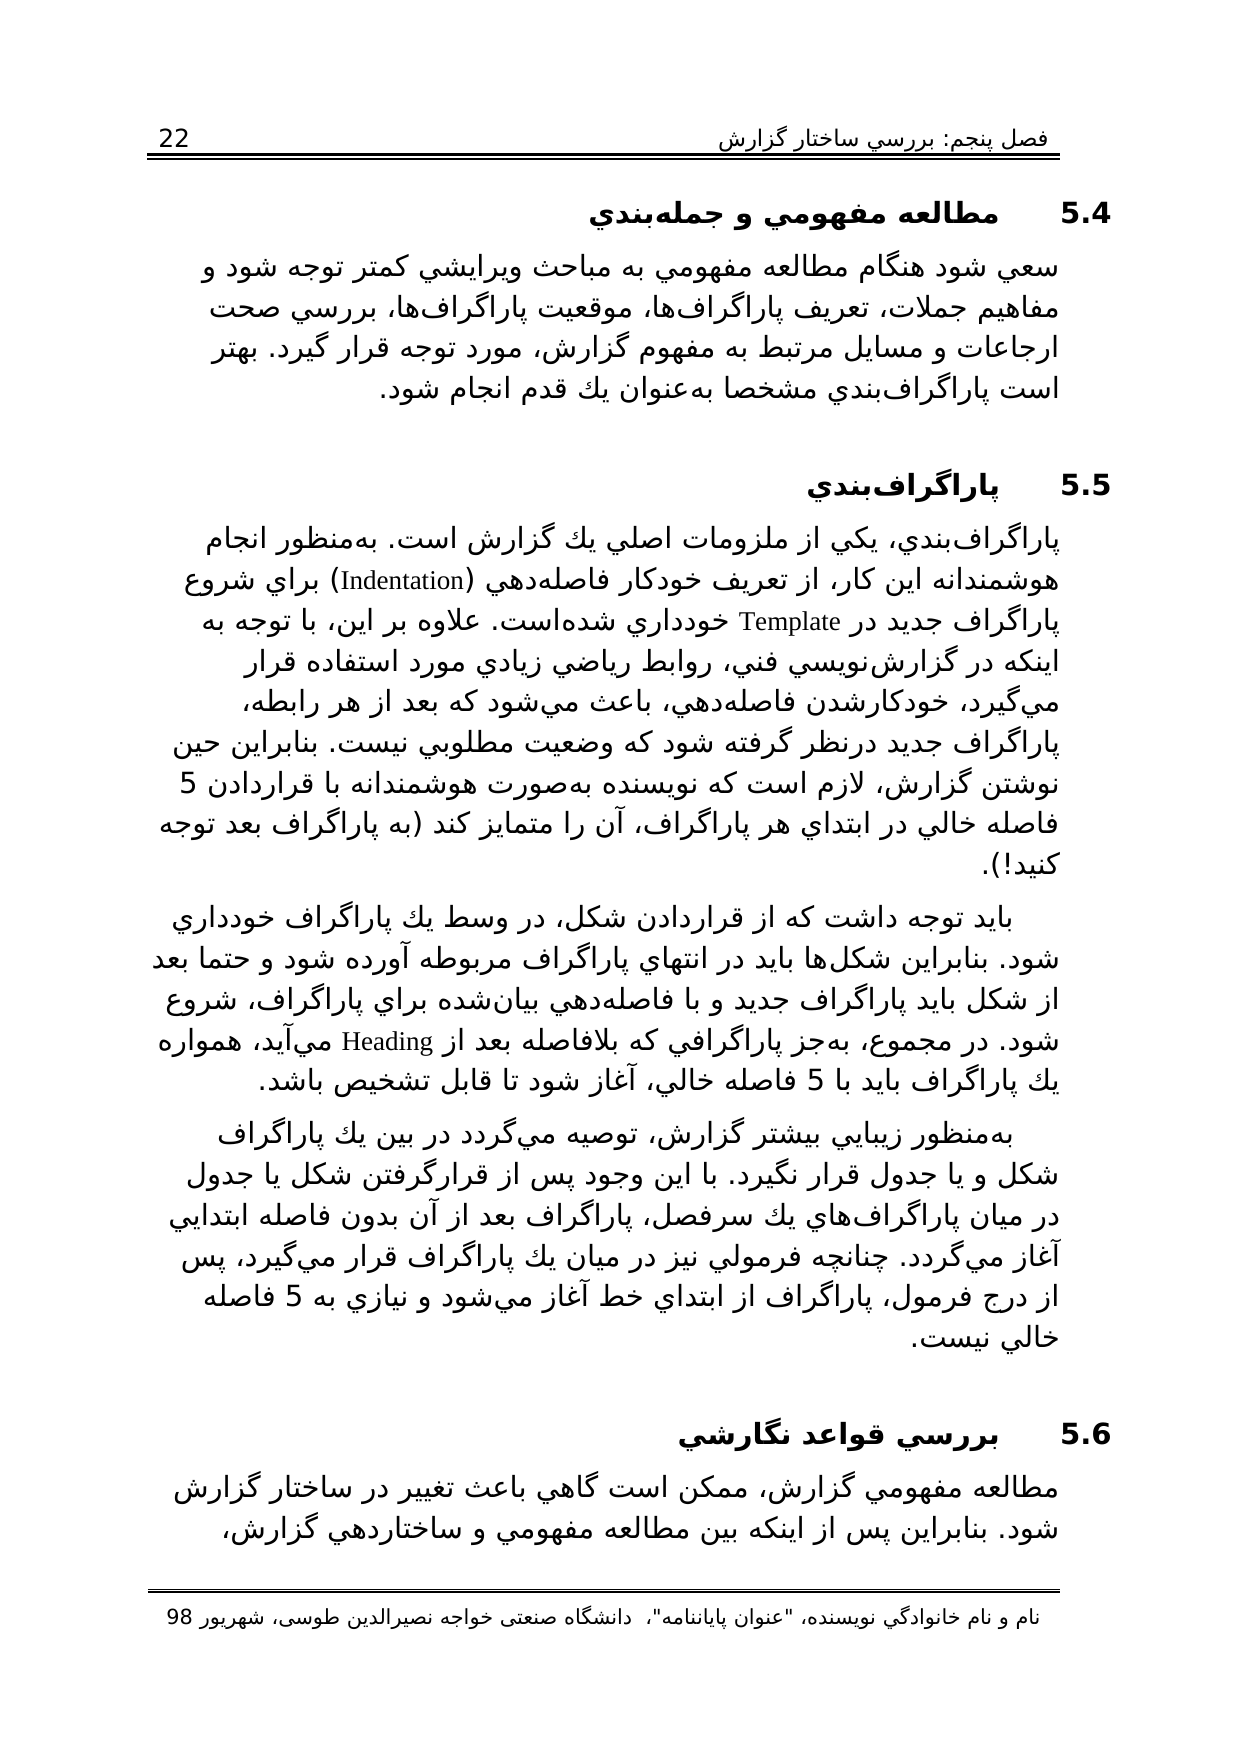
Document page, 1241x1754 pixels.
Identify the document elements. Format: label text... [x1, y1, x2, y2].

subtitle بررسي قواعد نگارشي [150, 1417, 1060, 1451]
subtitle مطالعه مفهومي و جمله‌بندي [150, 196, 1060, 230]
text سعي شود هنگام مطالعه مفهومي به مباحث ويرايشي كمتر توجه شود و مفاهيم جملات، تعريف پاراگراف‌ها، موقعيت پاراگراف‌ها، بررسي صحت ارجاعات و مسايل مرتبط به مفهوم گزارش، مورد توجه قرار گيرد. بهتر است پاراگراف‌بندي مشخصا به‌عنوان يك قدم انجام شود. [150, 249, 1060, 405]
text بايد توجه داشت كه از قرار‌دادن شكل، در وسط يك پاراگراف خودداري ‌شود. بنابراين شكل‌ها بايد در انتهاي پاراگراف مربوطه آورده شود و حتما بعد از شكل بايد پاراگراف جديد و با فاصله‌دهي بيان‌شده براي پاراگراف، شروع شود. در مجموع، به‌جز پاراگرافي كه بلافاصله بعد از Heading مي‌آيد، همواره يك پاراگراف بايد با 5 فاصله خالي، آغاز شود تا قابل تشخيص باشد. [150, 901, 1060, 1098]
subtitle پاراگراف‌بندي [150, 468, 1060, 502]
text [150, 1471, 1060, 1545]
text به‌منظور زيبايي بيشتر گزارش، توصيه مي‌گردد در بين يك پاراگراف شكل و يا جدول قرار نگيرد. با اين وجود پس از قرار‌گرفتن شكل يا جدول در ميان پاراگراف‌هاي يك سر‌فصل، پاراگراف بعد از آن بدون فاصله ابتدايي آغاز مي‌گردد. چنانچه فرمولي نيز در ميان يك پاراگراف قرار مي‌گيرد، پس از درج فرمول، پاراگراف از ابتداي خط آغاز مي‌شود و نيازي به 5 فاصله خالي نيست. [150, 1117, 1060, 1354]
text پاراگراف‌بندي، يكي از ملزومات اصلي يك گزارش است. به‌منظور انجام هوشمندانه اين كار، از تعريف خودكار فاصله‌دهي (Indentation) براي شروع پاراگراف جديد در Template خودداري شده‌است. علاوه بر اين، با توجه به اينكه در گزارش‌نويسي فني، روابط رياضي زيادي مورد استفاده قرار مي‌گيرد، خودكارشدن فاصله‌دهي، باعث مي‌شود كه بعد از هر رابطه، پاراگراف جديد در‌نظر گرفته شود كه وضعيت مطلوبي نیست. بنابراين حين نوشتن گزارش، لازم است كه نويسنده به‌صورت هوشمندانه با قراردادن 5 فاصله خالي در ابتداي هر پاراگراف، آن را متمايز كند (به پاراگراف بعد توجه كنيد!). [150, 522, 1060, 881]
